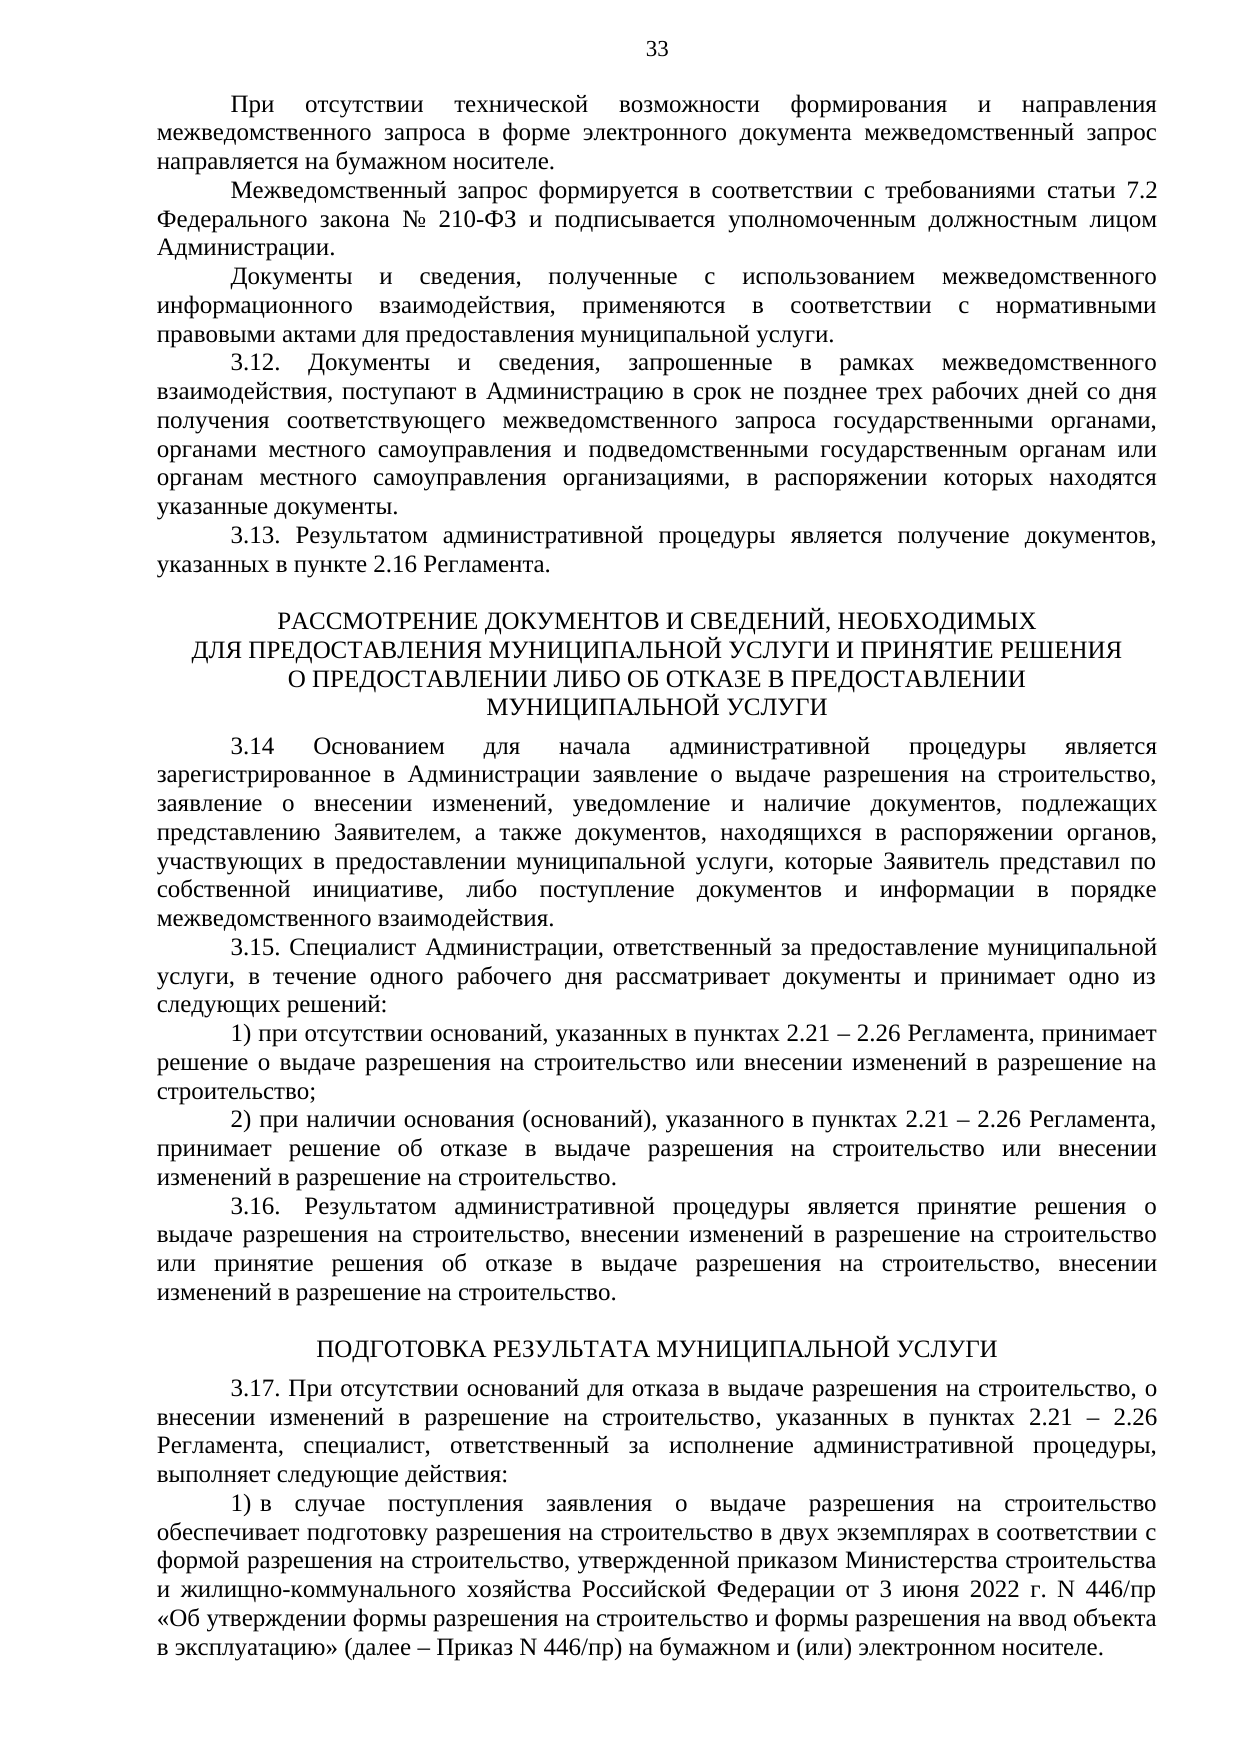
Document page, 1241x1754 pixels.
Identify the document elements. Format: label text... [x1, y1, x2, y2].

text 3.15. Специалист Администрации, ответственный за предоставление муниципальной услуги, в течение одного рабочего дня рассматривает документы и принимает одно из следующих решений: [157, 932, 1157, 1018]
text 3.14 Основанием для начала административной процедуры является зарегистрированное в Администрации заявление о выдаче разрешения на строительство, заявление о внесении изменений, уведомление и наличие документов, подлежащих представлению Заявителем, а также документов, находящихся в распоряжении органов, участвующих в предоставлении муниципальной услуги, которые Заявитель представил по собственной инициативе, либо поступление документов и информации в порядке межведомственного взаимодействия. [157, 731, 1157, 932]
text Документы и сведения, полученные с использованием межведомственного информационного взаимодействия, применяются в соответствии с нормативными правовыми актами для предоставления муниципальной услуги. [157, 261, 1157, 347]
text 1) при отсутствии оснований, указанных в пунктах 2.21 – 2.26 Регламента, принимает решение о выдаче разрешения на строительство или внесении изменений в разрешение на строительство; [157, 1018, 1157, 1104]
text 2) при наличии основания (оснований), указанного в пунктах 2.21 – 2.26 Регламента, принимает решение об отказе в выдаче разрешения на строительство или внесении изменений в разрешение на строительство. [157, 1104, 1157, 1191]
text 3.13. Результатом административной процедуры является получение документов, указанных в пункте 2.16 Регламента. [157, 520, 1157, 577]
text ПОДГОТОВКА РЕЗУЛЬТАТА МУНИЦИПАЛЬНОЙ УСЛУГИ [157, 1334, 1157, 1363]
list в случае поступления заявления о выдаче разрешения на строительство обеспечивает подготовку разрешения на строительство в двух экземплярах в соответствии с формой разрешения на строительство, утвержденной приказом Министерства строительства и жилищно-коммунального хозяйства Российской Федерации от 3 июня 2022 г. N 446/пр «Об утверждении формы разрешения на строительство и формы разрешения на ввод объекта в эксплуатацию» (далее – Приказ N 446/пр) на бумажном и (или) электронном носителе. [157, 1488, 1157, 1660]
text 3.17. При отсутствии оснований для отказа в выдаче разрешения на строительство, о внесении изменений в разрешение на строительство, указанных в пунктах 2.21 – 2.26 Регламента, специалист, ответственный за исполнение административной процедуры, выполняет следующие действия: [157, 1373, 1157, 1488]
text Межведомственный запрос формируется в соответствии с требованиями статьи 7.2 Федерального закона № 210-ФЗ и подписывается уполномоченным должностным лицом Администрации. [157, 175, 1157, 261]
text РАССМОТРЕНИЕ ДОКУМЕНТОВ И СВЕДЕНИЙ, НЕОБХОДИМЫХ ДЛЯ ПРЕДОСТАВЛЕНИЯ МУНИЦИПАЛЬНОЙ УСЛУГИ И ПРИНЯТИЕ РЕШЕНИЯ О ПРЕДОСТАВЛЕНИИ ЛИБО ОБ ОТКАЗЕ В ПРЕДОСТАВЛЕНИИ МУНИЦИПАЛЬНОЙ УСЛУГИ [157, 606, 1157, 721]
text 3.16. Результатом административной процедуры является принятие решения о выдаче разрешения на строительство, внесении изменений в разрешение на строительство или принятие решения об отказе в выдаче разрешения на строительство, внесении изменений в разрешение на строительство. [157, 1191, 1157, 1306]
text При отсутствии технической возможности формирования и направления межведомственного запроса в форме электронного документа межведомственный запрос направляется на бумажном носителе. [157, 89, 1157, 175]
text 3.12. Документы и сведения, запрошенные в рамках межведомственного взаимодействия, поступают в Администрацию в срок не позднее трех рабочих дней со дня получения соответствующего межведомственного запроса государственными органами, органами местного самоуправления и подведомственными государственным органам или органам местного самоуправления организациями, в распоряжении которых находятся указанные документы. [157, 347, 1157, 520]
